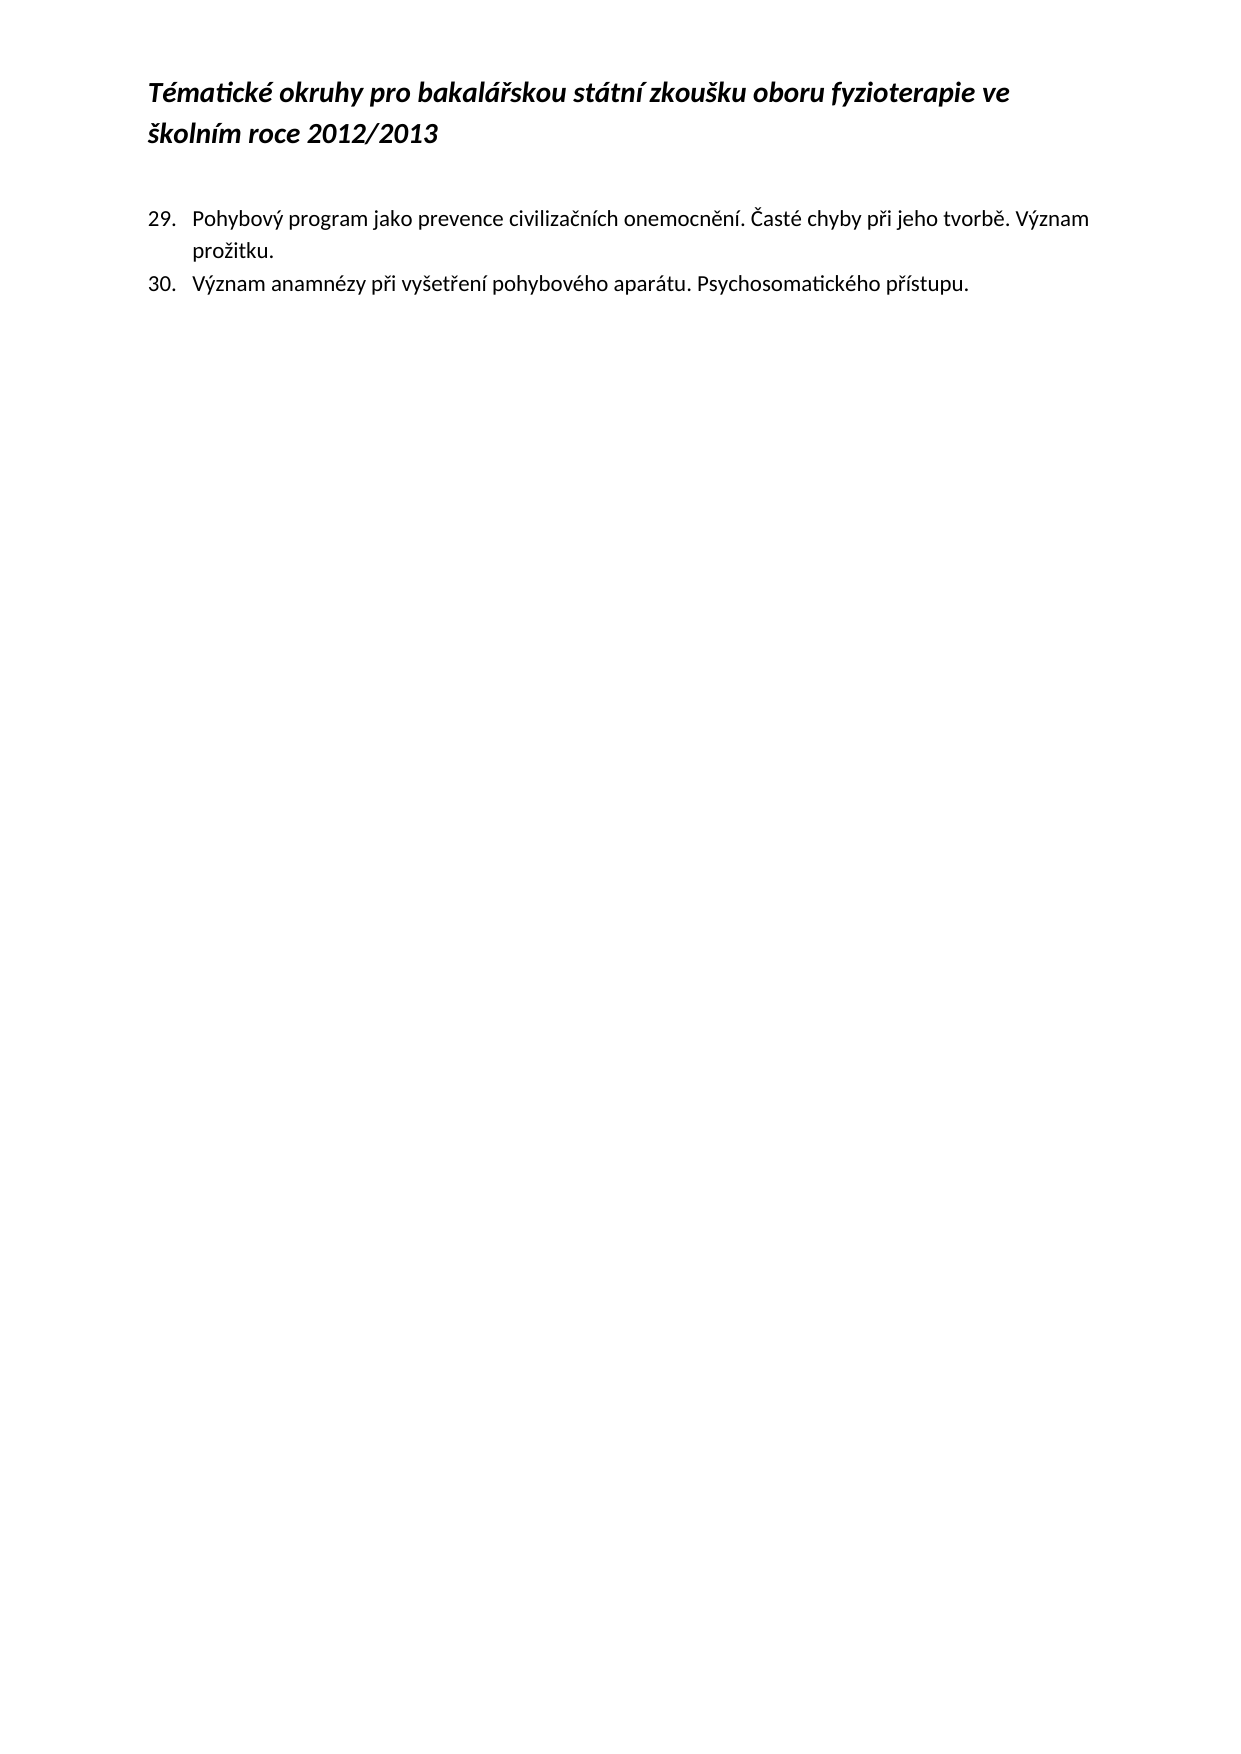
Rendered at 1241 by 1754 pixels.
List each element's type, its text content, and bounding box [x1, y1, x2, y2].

list Pohybový program jako prevence civilizačních onemocnění. Časté chyby při jeho tvorbě. Význam prožitku. [148, 204, 1093, 265]
list Význam anamnézy při vyšetření pohybového aparátu. Psychosomatického přístupu. [148, 269, 1093, 297]
